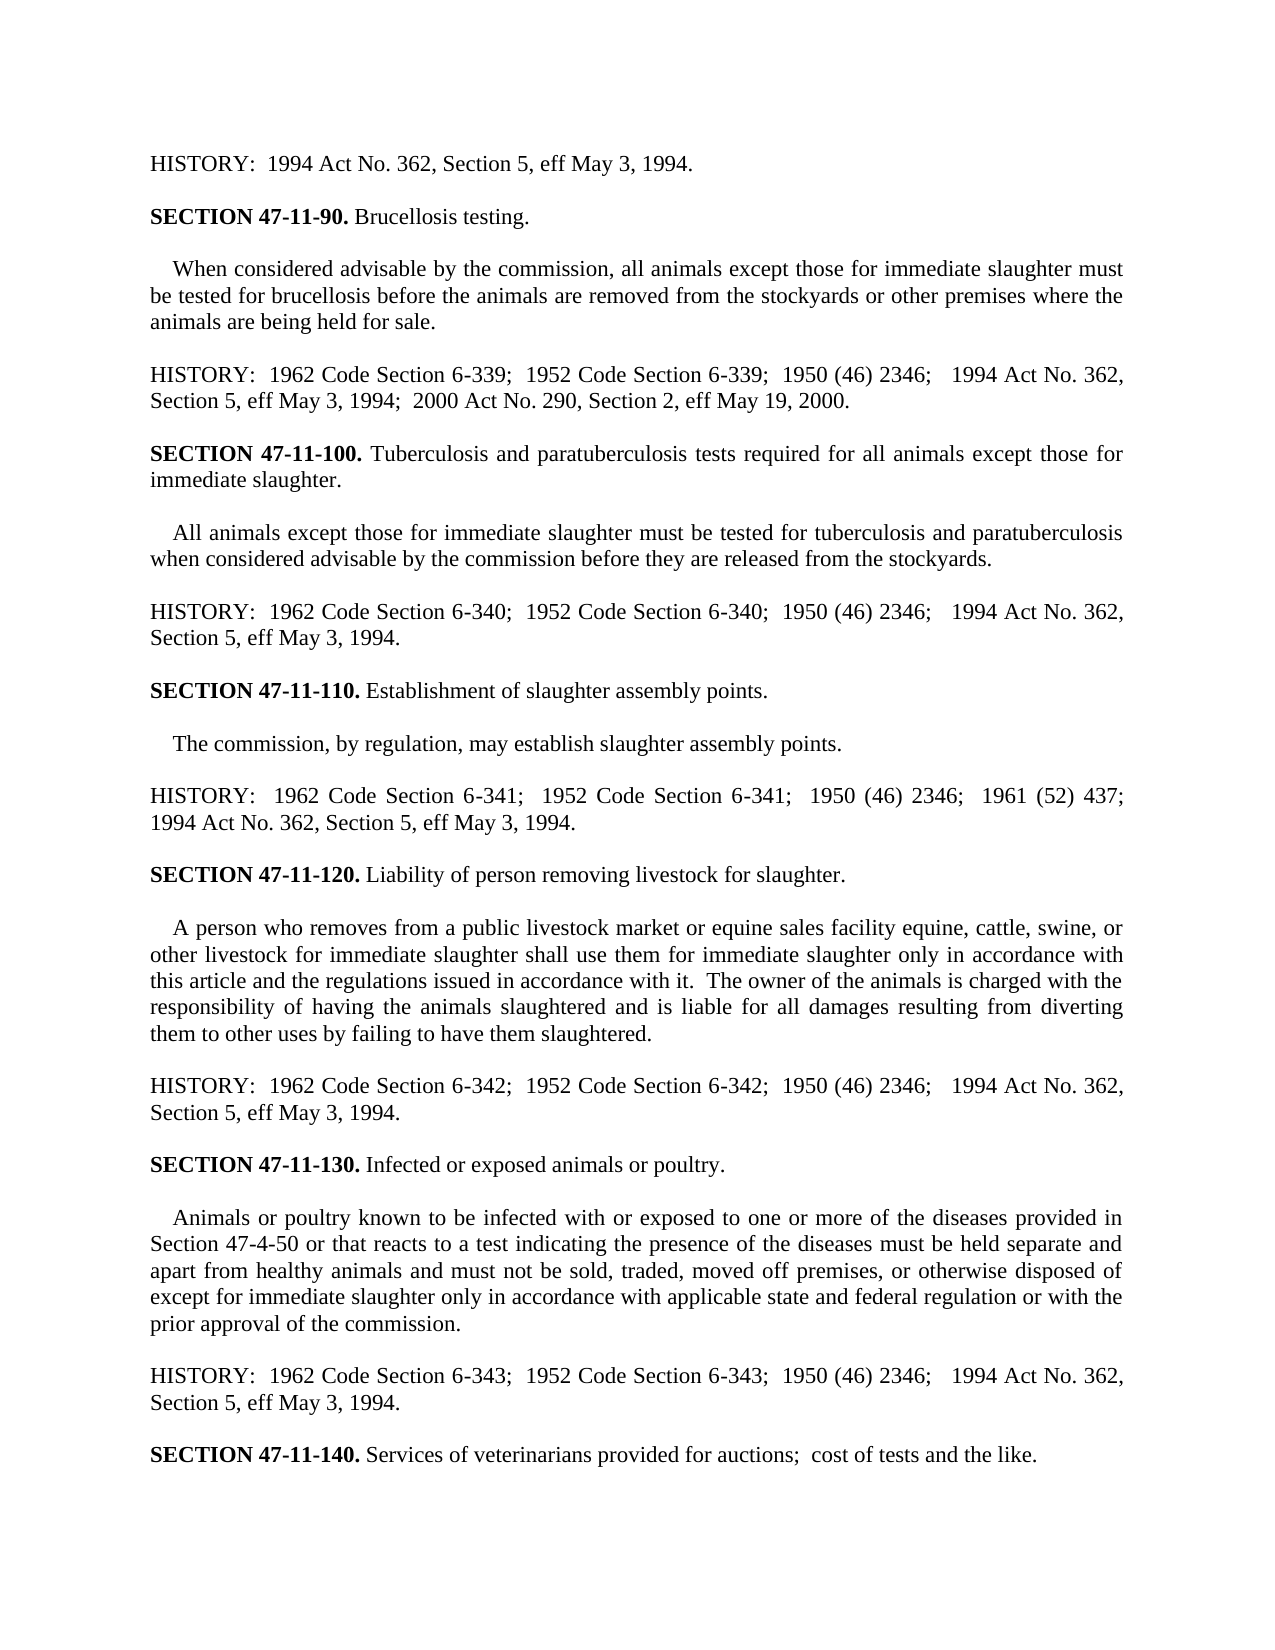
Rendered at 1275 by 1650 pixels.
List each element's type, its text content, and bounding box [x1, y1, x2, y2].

text HISTORY: 1962 Code Section 6-343; 1952 Code Section 6-343; 1950 (46) 2346; 1994 Act No. 362, Section 5, eff May 3, 1994. [150, 1362, 1125, 1415]
text HISTORY: 1994 Act No. 362, Section 5, eff May 3, 1994. [150, 150, 1125, 176]
text HISTORY: 1962 Code Section 6-341; 1952 Code Section 6-341; 1950 (46) 2346; 1961 (52) 437; 1994 Act No. 362, Section 5, eff May 3, 1994. [150, 782, 1125, 835]
text When considered advisable by the commission, all animals except those for immediate slaughter must be tested for brucellosis before the animals are removed from the stockyards or other premises where the animals are being held for sale. [150, 255, 1125, 334]
text SECTION 47-11-110. Establishment of slaughter assembly points. [150, 677, 1125, 703]
text SECTION 47-11-130. Infected or exposed animals or poultry. [150, 1151, 1125, 1178]
text All animals except those for immediate slaughter must be tested for tuberculosis and paratuberculosis when considered advisable by the commission before they are released from the stockyards. [150, 519, 1125, 572]
text SECTION 47-11-100. Tuberculosis and paratuberculosis tests required for all animals except those for immediate slaughter. [150, 440, 1125, 493]
text HISTORY: 1962 Code Section 6-340; 1952 Code Section 6-340; 1950 (46) 2346; 1994 Act No. 362, Section 5, eff May 3, 1994. [150, 598, 1125, 651]
text Animals or poultry known to be infected with or exposed to one or more of the diseases provided in Section 47-4-50 or that reacts to a test indicating the presence of the diseases must be held separate and apart from healthy animals and must not be sold, traded, moved off premises, or otherwise disposed of except for immediate slaughter only in accordance with applicable state and federal regulation or with the prior approval of the commission. [150, 1204, 1125, 1336]
text The commission, by regulation, may establish slaughter assembly points. [150, 730, 1125, 756]
text HISTORY: 1962 Code Section 6-339; 1952 Code Section 6-339; 1950 (46) 2346; 1994 Act No. 362, Section 5, eff May 3, 1994; 2000 Act No. 290, Section 2, eff May 19, 2000. [150, 361, 1125, 413]
text SECTION 47-11-90. Brucellosis testing. [150, 203, 1125, 229]
text A person who removes from a public livestock market or equine sales facility equine, cattle, swine, or other livestock for immediate slaughter shall use them for immediate slaughter only in accordance with this article and the regulations issued in accordance with it. The owner of the animals is charged with the responsibility of having the animals slaughtered and is liable for all damages resulting from diverting them to other uses by failing to have them slaughtered. [150, 914, 1125, 1046]
text HISTORY: 1962 Code Section 6-342; 1952 Code Section 6-342; 1950 (46) 2346; 1994 Act No. 362, Section 5, eff May 3, 1994. [150, 1072, 1125, 1125]
text SECTION 47-11-120. Liability of person removing livestock for slaughter. [150, 862, 1125, 888]
text SECTION 47-11-140. Services of veterinarians provided for auctions; cost of tests and the like. [150, 1441, 1125, 1468]
